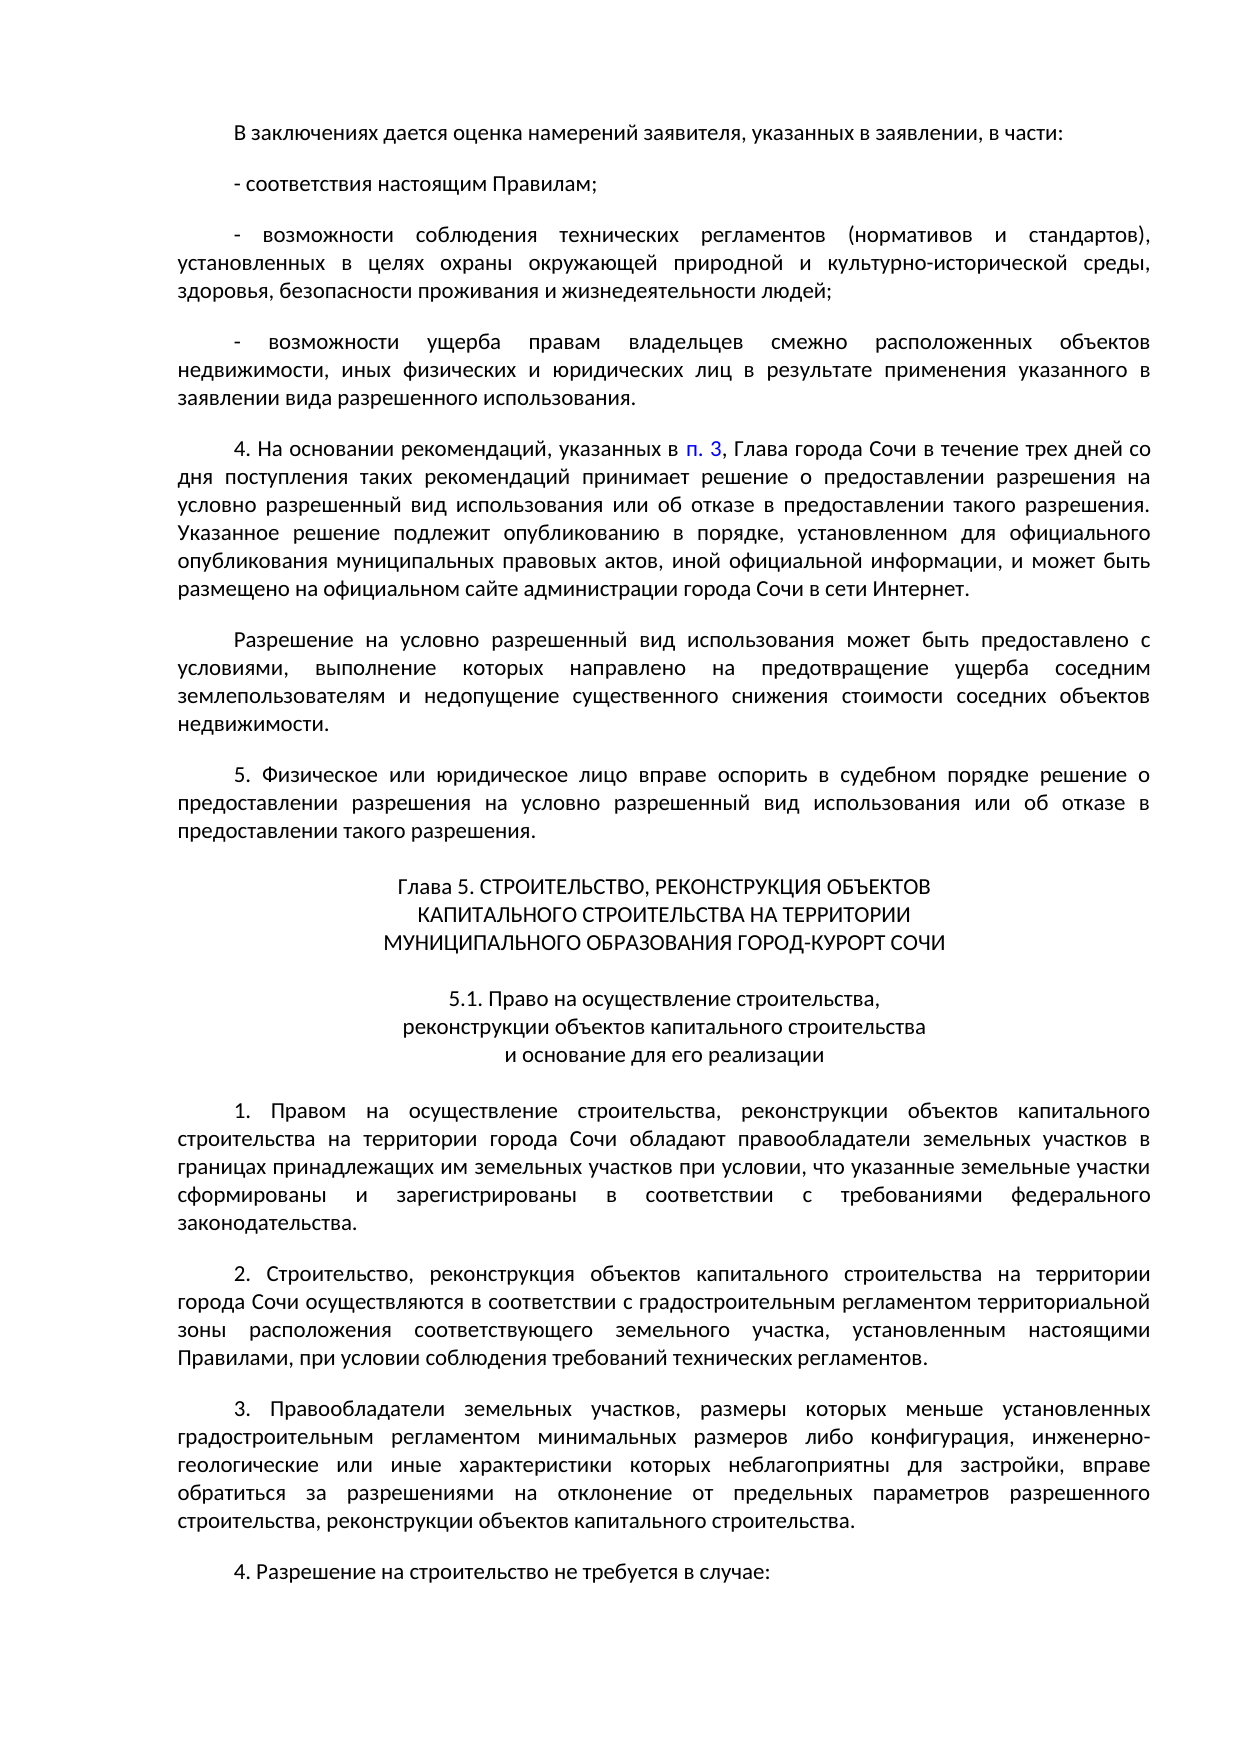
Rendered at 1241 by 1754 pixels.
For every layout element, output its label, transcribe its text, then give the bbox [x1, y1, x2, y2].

text 1. Правом на осуществление строительства, реконструкции объектов капитального строительства на территории города Сочи обладают правообладатели земельных участков в границах принадлежащих им земельных участков при условии, что указанные земельные участки сформированы и зарегистрированы в соответствии с требованиями федерального законодательства. [177, 1096, 1152, 1236]
text - возможности соблюдения технических регламентов (нормативов и стандартов), установленных в целях охраны окружающей природной и культурно-исторической среды, здоровья, безопасности проживания и жизнедеятельности людей; [177, 220, 1152, 304]
text - соответствия настоящим Правилам; [177, 169, 1152, 197]
text 5.1. Право на осуществление строительства, [177, 984, 1152, 1012]
text Глава 5. СТРОИТЕЛЬСТВО, РЕКОНСТРУКЦИЯ ОБЪЕКТОВ [177, 872, 1152, 900]
text - возможности ущерба правам владельцев смежно расположенных объектов недвижимости, иных физических и юридических лиц в результате применения указанного в заявлении вида разрешенного использования. [177, 327, 1152, 411]
text Разрешение на условно разрешенный вид использования может быть предоставлено с условиями, выполнение которых направлено на предотвращение ущерба соседним землепользователям и недопущение существенного снижения стоимости соседних объектов недвижимости. [177, 625, 1152, 737]
text МУНИЦИПАЛЬНОГО ОБРАЗОВАНИЯ ГОРОД-КУРОРТ СОЧИ [177, 928, 1152, 956]
text 5. Физическое или юридическое лицо вправе оспорить в судебном порядке решение о предоставлении разрешения на условно разрешенный вид использования или об отказе в предоставлении такого разрешения. [177, 760, 1152, 844]
text реконструкции объектов капитального строительства [177, 1012, 1152, 1040]
text 3. Правообладатели земельных участков, размеры которых меньше установленных градостроительным регламентом минимальных размеров либо конфигурация, инженерно-геологические или иные характеристики которых неблагоприятны для застройки, вправе обратиться за разрешениями на отклонение от предельных параметров разрешенного строительства, реконструкции объектов капитального строительства. [177, 1394, 1152, 1534]
text 4. Разрешение на строительство не требуется в случае: [177, 1557, 1152, 1585]
text 4. На основании рекомендаций, указанных в п. 3, Глава города Сочи в течение трех дней со дня поступления таких рекомендаций принимает решение о предоставлении разрешения на условно разрешенный вид использования или об отказе в предоставлении такого разрешения. Указанное решение подлежит опубликованию в порядке, установленном для официального опубликования муниципальных правовых актов, иной официальной информации, и может быть размещено на официальном сайте администрации города Сочи в сети Интернет. [177, 434, 1152, 602]
text В заключениях дается оценка намерений заявителя, указанных в заявлении, в части: [177, 118, 1152, 146]
text и основание для его реализации [177, 1040, 1152, 1068]
text 2. Строительство, реконструкция объектов капитального строительства на территории города Сочи осуществляются в соответствии с градостроительным регламентом территориальной зоны расположения соответствующего земельного участка, установленным настоящими Правилами, при условии соблюдения требований технических регламентов. [177, 1259, 1152, 1371]
text КАПИТАЛЬНОГО СТРОИТЕЛЬСТВА НА ТЕРРИТОРИИ [177, 900, 1152, 928]
